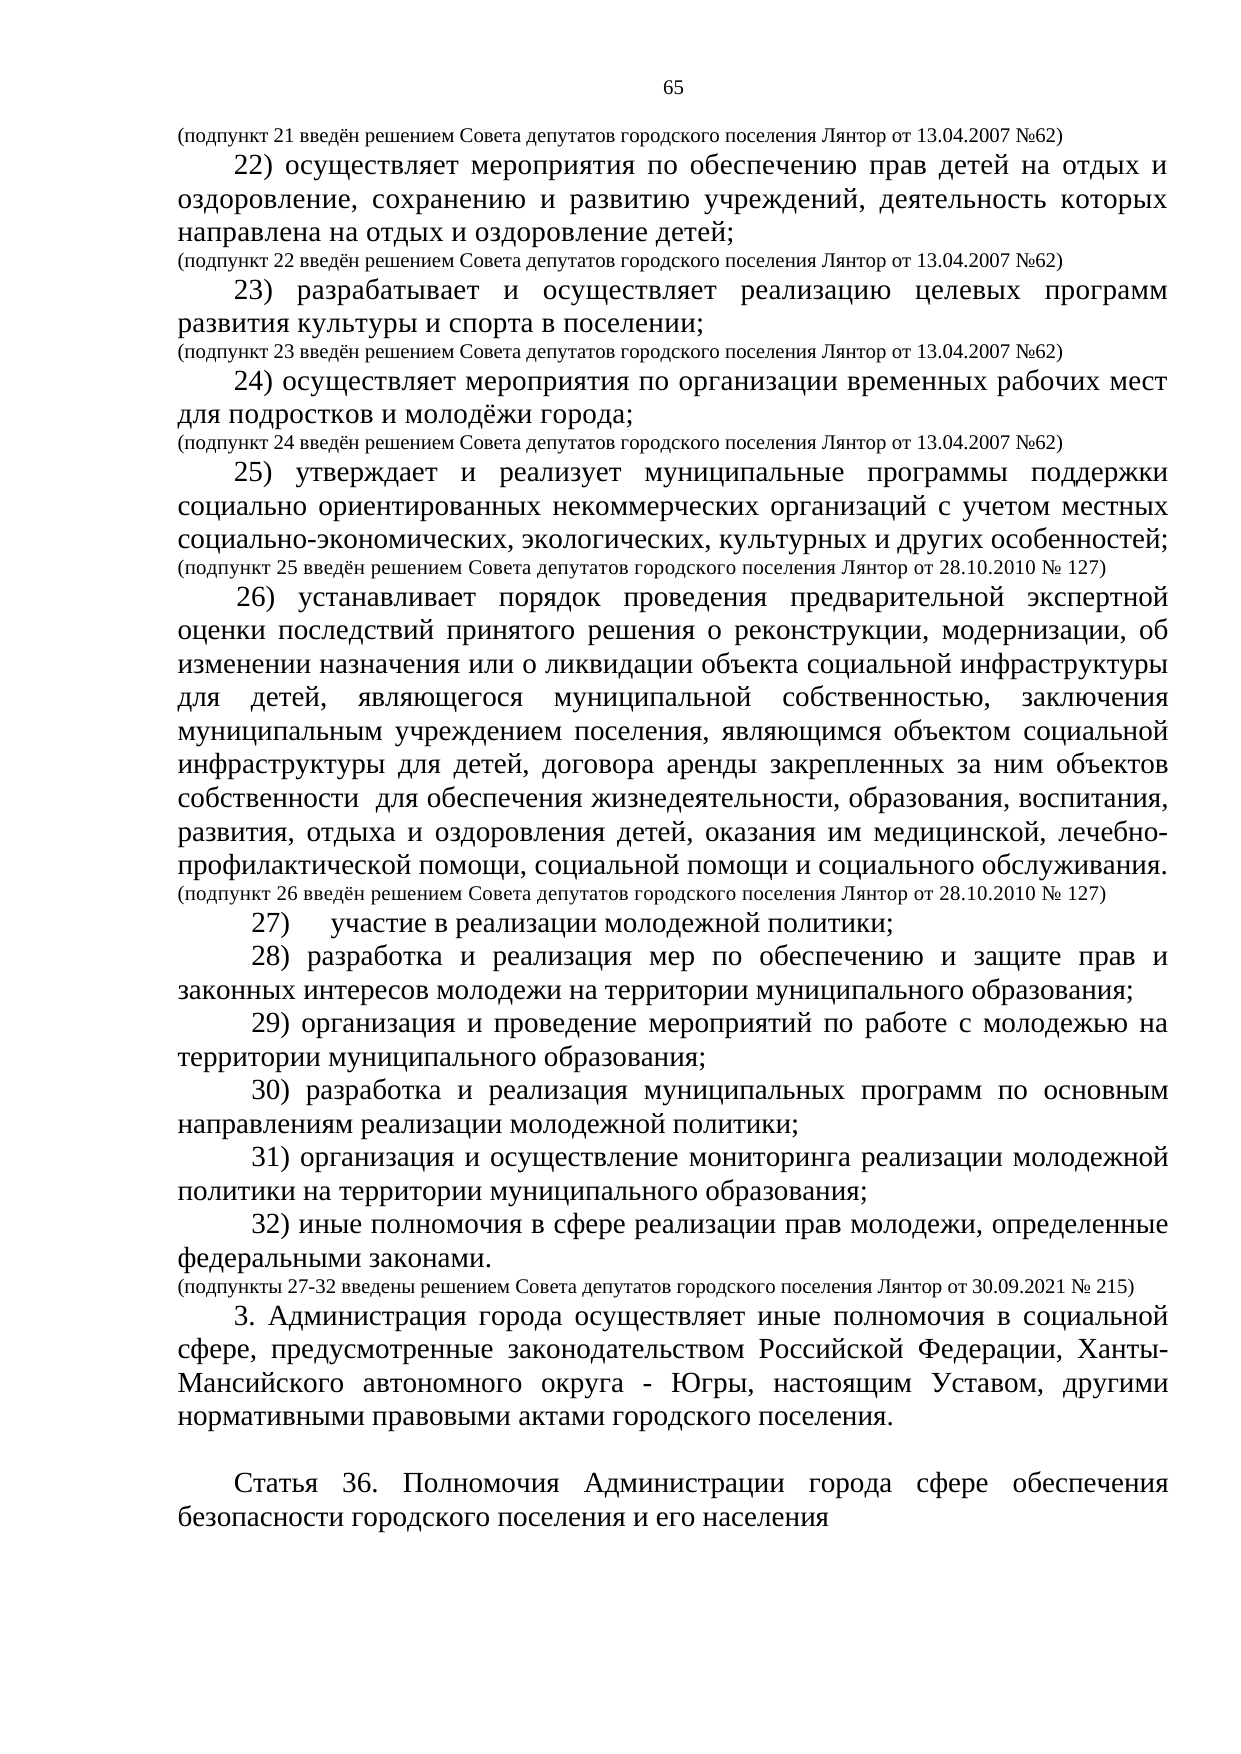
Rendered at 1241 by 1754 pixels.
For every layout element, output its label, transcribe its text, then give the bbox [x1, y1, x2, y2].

text 30) разработка и реализация муниципальных программ по основным направлениям реализации молодежной политики; [177, 1072, 1169, 1139]
text (подпункт 22 введён решением Совета депутатов городского поселения Лянтор от 13.04.2007 №62) [177, 248, 1169, 272]
text (подпункт 23 введён решением Совета депутатов городского поселения Лянтор от 13.04.2007 №62) [177, 339, 1169, 363]
text (подпункт 21 введён решением Совета депутатов городского поселения Лянтор от 13.04.2007 №62) [177, 123, 1169, 147]
text 26) устанавливает порядок проведения предварительной экспертной оценки последствий принятого решения о реконструкции, модернизации, об изменении назначения или о ликвидации объекта социальной инфраструктуры для детей, являющегося муниципальной собственностью, заключения муниципальным учреждением поселения, являющимся объектом социальной инфраструктуры для детей, договора аренды закрепленных за ним объектов собственности для обеспечения жизнедеятельности, образования, воспитания, развития, отдыха и оздоровления детей, оказания им медицинской, лечебно-профилактической помощи, социальной помощи и социального обслуживания. [177, 579, 1169, 881]
text 24) осуществляет мероприятия по организации временных рабочих мест для подростков и молодёжи города; [177, 363, 1169, 430]
text 23) разрабатывает и осуществляет реализацию целевых программ развития культуры и спорта в поселении; [177, 272, 1169, 339]
text (подпункт 25 введён решением Совета депутатов городского поселения Лянтор от 28.10.2010 № 127) [177, 555, 1169, 579]
text 25) утверждает и реализует муниципальные программы поддержки социально ориентированных некоммерческих организаций с учетом местных социально-экономических, экологических, культурных и других особенностей; [177, 454, 1169, 555]
list (подпункты 27-32 введены решением Совета депутатов городского поселения Лянтор от 30.09.2021 № 215) [177, 1274, 1169, 1298]
list 32) иные полномочия в сфере реализации прав молодежи, определенные федеральными законами. [177, 1207, 1169, 1274]
text 22) осуществляет мероприятия по обеспечению прав детей на отдых и оздоровление, сохранению и развитию учреждений, деятельность которых направлена на отдых и оздоровление детей; [177, 147, 1169, 248]
text (подпункт 24 введён решением Совета депутатов городского поселения Лянтор от 13.04.2007 №62) [177, 430, 1169, 454]
text 31) организация и осуществление мониторинга реализации молодежной политики на территории муниципального образования; [177, 1139, 1169, 1207]
text 28) разработка и реализация мер по обеспечению и защите прав и законных интересов молодежи на территории муниципального образования; [177, 938, 1169, 1005]
text 3. Администрация города осуществляет иные полномочия в социальной сфере, предусмотренные законодательством Российской Федерации, Ханты-Мансийского автономного округа - Югры, настоящим Уставом, другими нормативными правовыми актами городского поселения. [177, 1298, 1169, 1432]
text (подпункт 26 введён решением Совета депутатов городского поселения Лянтор от 28.10.2010 № 127) [177, 881, 1169, 905]
list участие в реализации молодежной политики; [251, 905, 1169, 938]
text 29) организация и проведение мероприятий по работе с молодежью на территории муниципального образования; [177, 1005, 1169, 1072]
text Статья 36. Полномочия Администрации города сфере обеспечения безопасности городского поселения и его населения [177, 1466, 1169, 1533]
